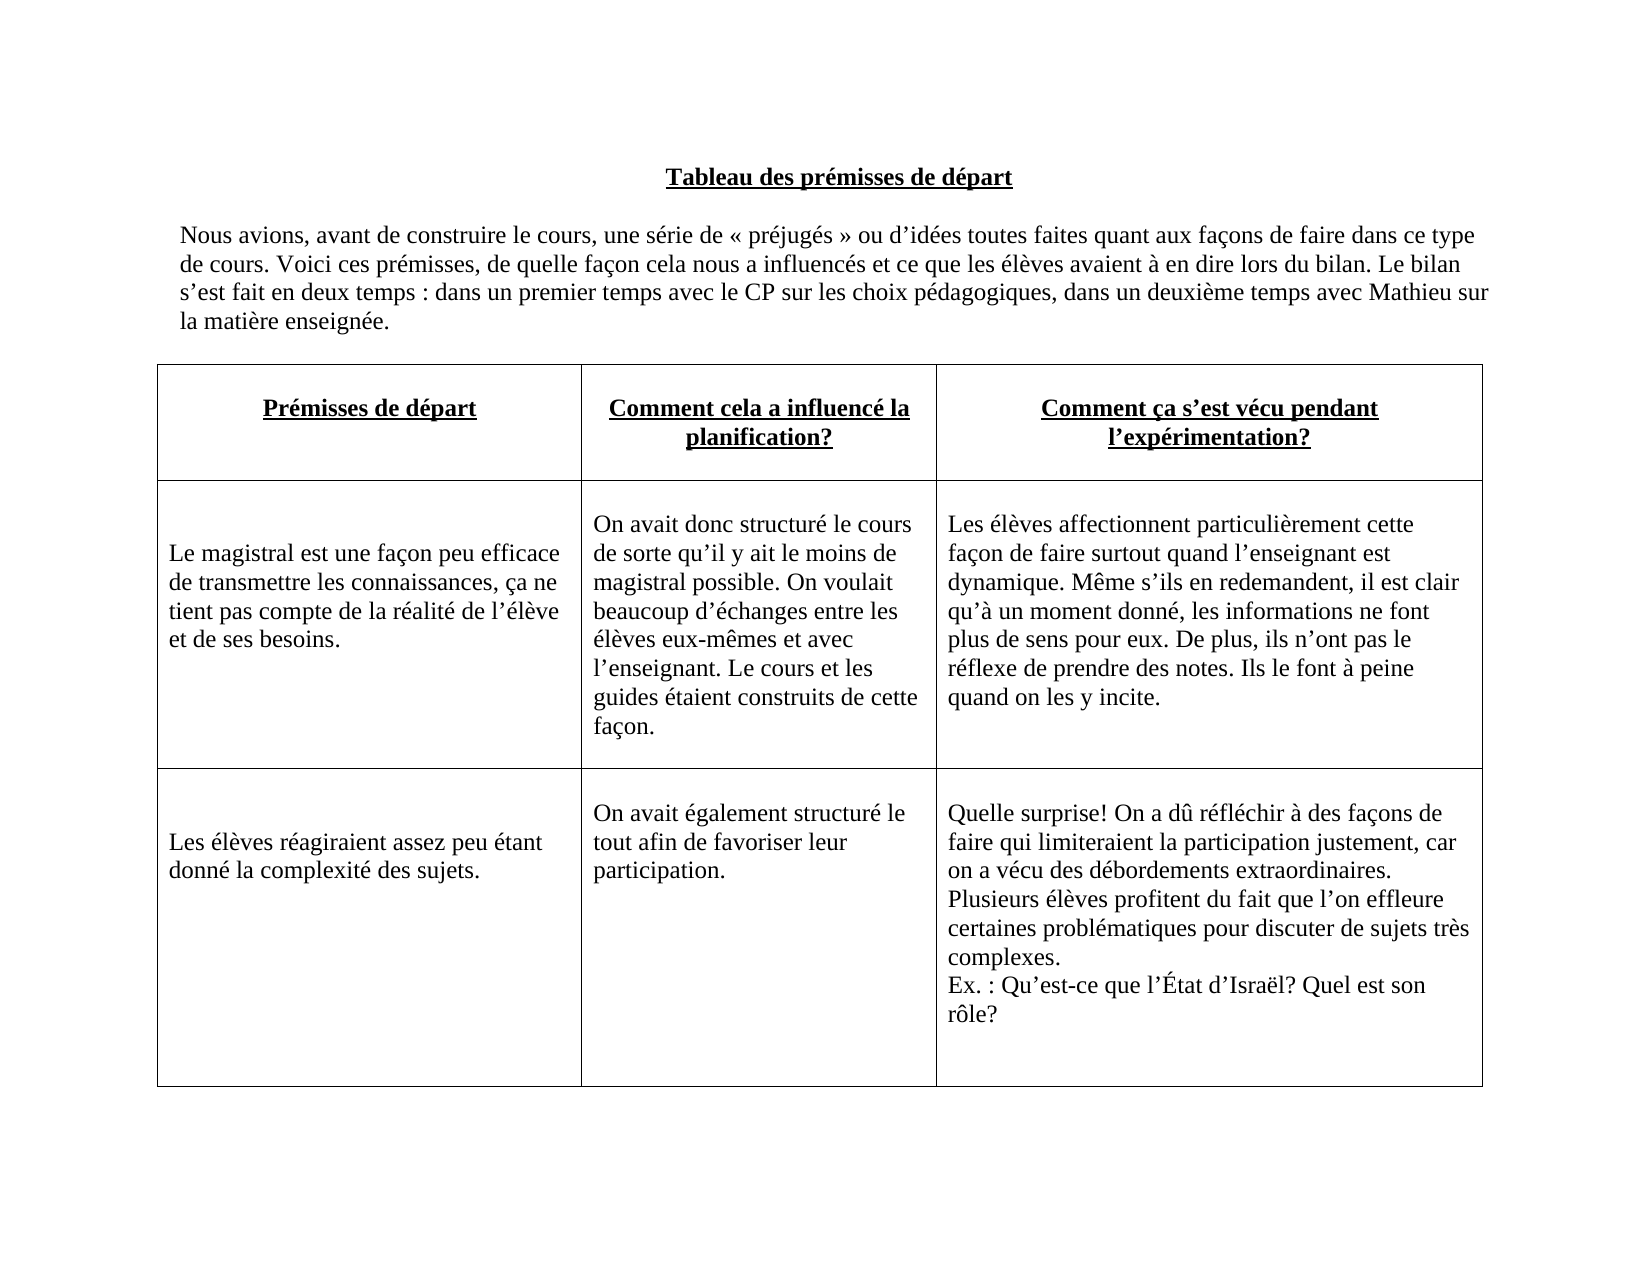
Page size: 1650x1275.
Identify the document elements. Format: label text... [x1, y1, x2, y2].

table_cell Le magistral est une façon peu efficace de transmettre les connaissances, ça ne tient pas compte de la réalité de l’élève et de ses besoins. [158, 481, 581, 768]
table_cell On avait également structuré le tout afin de favoriser leur participation. [582, 769, 936, 1086]
table_cell Les élèves affectionnent particulièrement cette façon de faire surtout quand l’enseignant est dynamique. Même s’ils en redemandent, il est clair qu’à un moment donné, les informations ne font plus de sens pour eux. De plus, ils n’ont pas le réflexe de prendre des notes. Ils le font à peine quand on les y incite. [937, 481, 1482, 768]
table_cell Quelle surprise! On a dû réfléchir à des façons de faire qui limiteraient la participation justement, car on a vécu des débordements extraordinaires. Plusieurs élèves profitent du fait que l’on effleure certaines problématiques pour discuter de sujets très complexes. Ex. : Qu’est-ce que l’État d’Israël? Quel est son rôle? [937, 769, 1482, 1086]
table_cell On avait donc structuré le cours de sorte qu’il y ait le moins de magistral possible. On voulait beaucoup d’échanges entre les élèves eux-mêmes et avec l’enseignant. Le cours et les guides étaient construits de cette façon. [582, 481, 936, 768]
table_cell Les élèves réagiraient assez peu étant donné la complexité des sujets. [158, 769, 581, 1086]
table_header Comment ça s’est vécu pendant l’expérimentation? [937, 365, 1482, 480]
text Nous avions, avant de construire le cours, une série de « préjugés » ou d’idées toutes faites quant aux façons de faire dans ce type de cours. Voici ces prémisses, de quelle façon cela nous a influencés et ce que les élèves avaient à en dire lors du bilan. Le bilan s’est fait en deux temps : dans un premier temps avec le CP sur les choix pédagogiques, dans un deuxième temps avec Mathieu sur la matière enseignée. [179, 220, 1498, 335]
table_header Comment cela a influencé la planification? [582, 365, 936, 480]
table_header Prémisses de départ [158, 365, 581, 480]
text Tableau des prémisses de départ [179, 162, 1498, 191]
